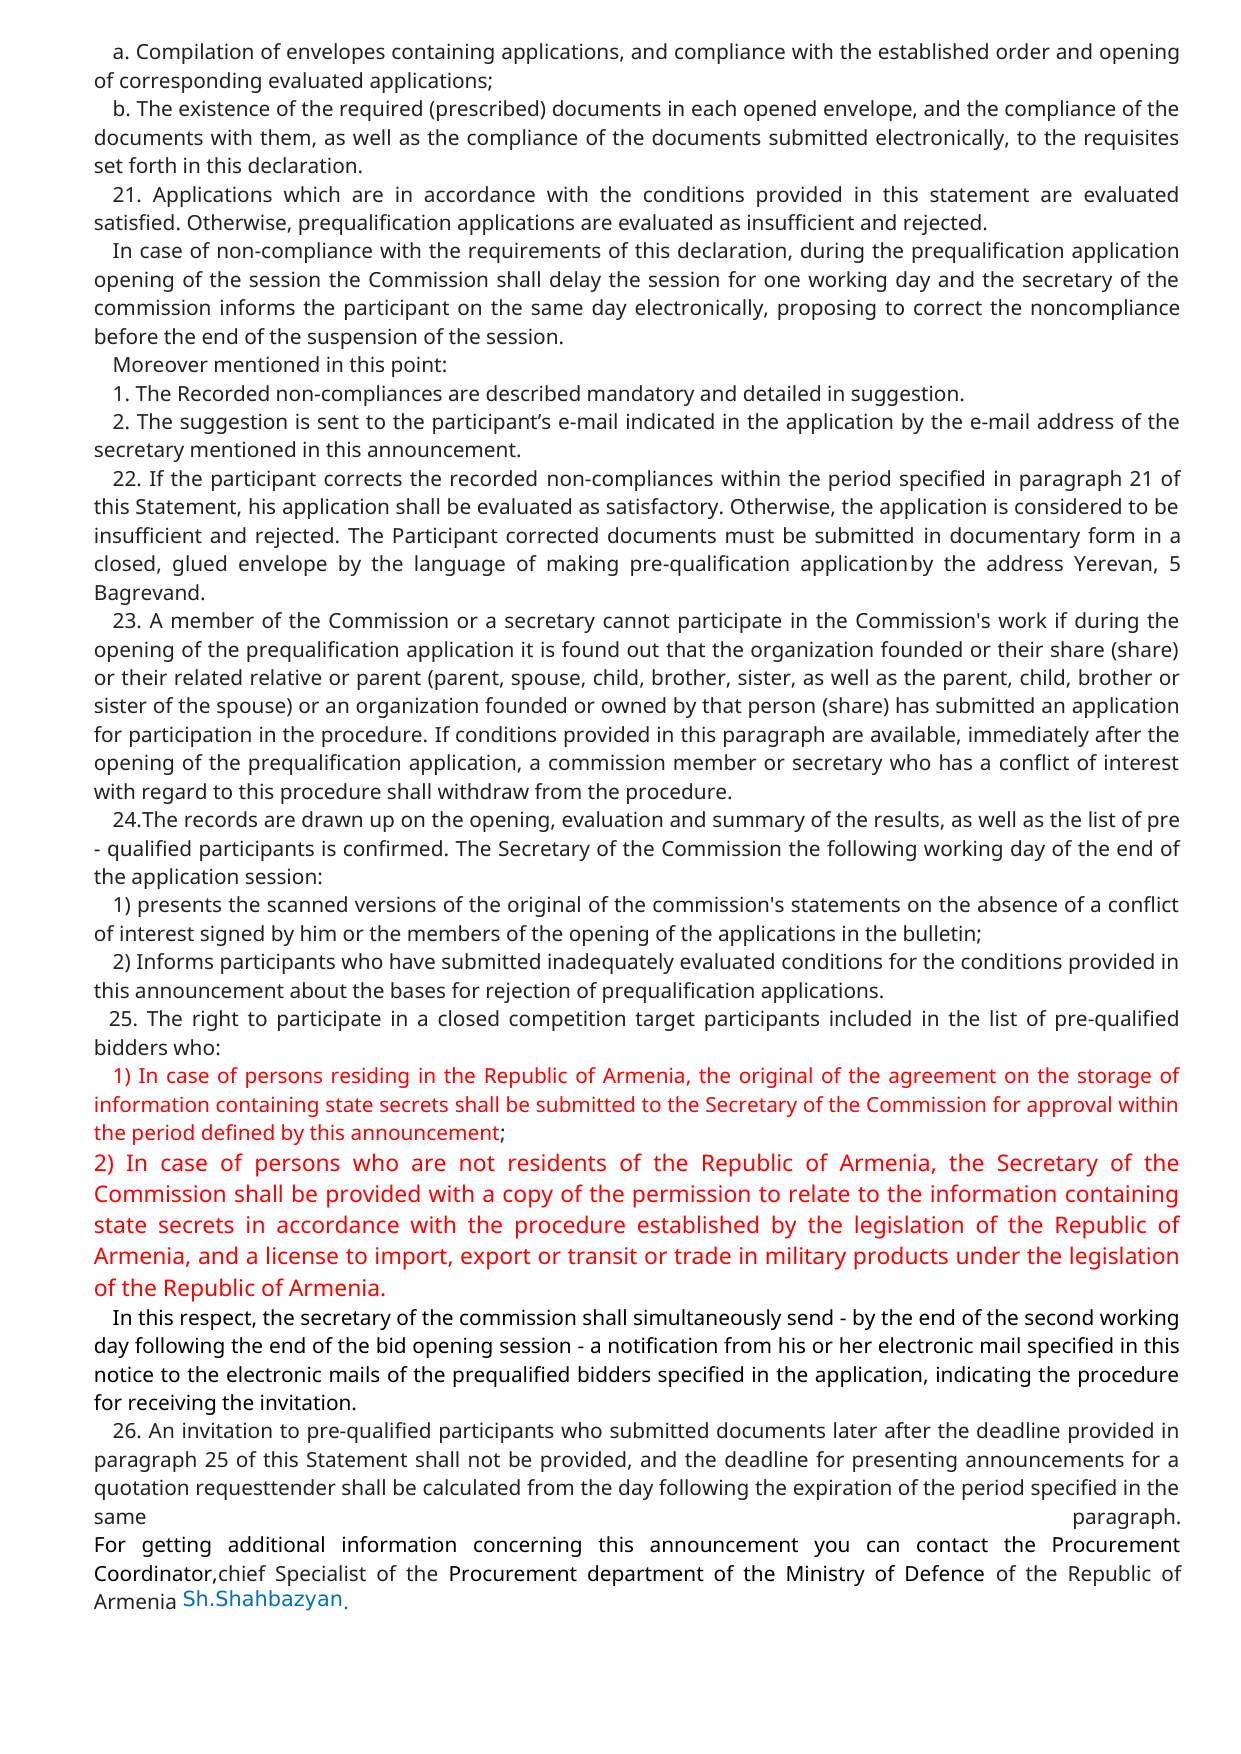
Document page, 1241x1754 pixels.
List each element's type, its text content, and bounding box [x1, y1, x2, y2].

text 24.The records are drawn up on the opening, evaluation and summary of the results, as well as the list of pre - qualified participants is confirmed. The Secretary of the Commission the following working day of the end of the application session: [94, 805, 1181, 891]
list 26. An invitation to pre-qualified participants who submitted documents later after the deadline provided in paragraph 25 of this Statement shall not be provided, and the deadline for presenting announcements for a quotation requesttender shall be calculated from the day following the expiration of the period specified in the same paragraph. For getting additional information concerning this announcement you can contact the Procurement Coordinator,chief Specialist of the Procurement department of the Ministry of Defence of the Republic of Armenia Sh.Shahbazyan. [94, 1417, 1181, 1616]
text 22. If the participant corrects the recorded non-compliances within the period specified in paragraph 21 of this Statement, his application shall be evaluated as satisfactory. Otherwise, the application is considered to be insufficient and rejected. The Participant corrected documents must be submitted in documentary form in a closed, glued envelope by the language of making pre-qualification applicationby the address Yerevan, 5 Bagrevand. [94, 464, 1181, 606]
text 23. A member of the Commission or a secretary cannot participate in the Commission's work if during the opening of the prequalification application it is found out that the organization founded or their share (share) or their related relative or parent (parent, spouse, child, brother, sister, as well as the parent, child, brother or sister of the spouse) or an organization founded or owned by that person (share) has submitted an application for participation in the procedure. If conditions provided in this paragraph are available, immediately after the opening of the prequalification application, a commission member or secretary who has a conflict of interest with regard to this procedure shall withdraw from the procedure. [94, 606, 1181, 805]
text 1) presents the scanned versions of the original of the commission's statements on the absence of a conflict of interest signed by him or the members of the opening of the applications in the bulletin; [94, 891, 1181, 947]
text In case of non-compliance with the requirements of this declaration, during the prequalification application opening of the session the Commission shall delay the session for one working day and the secretary of the commission informs the participant on the same day electronically, proposing to correct the noncompliance before the end of the suspension of the session. [94, 237, 1181, 350]
text In this respect, the secretary of the commission shall simultaneously send - by the end of the second working day following the end of the bid opening session - a notification from his or her electronic mail specified in this notice to the electronic mails of the prequalified bidders specified in the application, indicating the procedure for receiving the invitation. [94, 1303, 1181, 1417]
text 2. The suggestion is sent to the participant’s e-mail indicated in the application by the e-mail address of the secretary mentioned in this announcement. [94, 407, 1181, 464]
text 1. The Recorded non-compliances are described mandatory and detailed in suggestion. [94, 379, 1181, 407]
text 2) Informs participants who have submitted inadequately evaluated conditions for the conditions provided in this announcement about the bases for rejection of prequalification applications. [94, 947, 1181, 1004]
text b. The existence of the required (prescribed) documents in each opened envelope, and the compliance of the documents with them, as well as the compliance of the documents submitted electronically, to the requisites set forth in this declaration. [94, 94, 1181, 180]
text 2) In case of persons who are not residents of the Republic of Armenia, the Secretary of the Commission shall be provided with a copy of the permission to relate to the information containing state secrets in accordance with the procedure established by the legislation of the Republic of Armenia, and a license to import, export or transit or trade in military products under the legislation of the Republic of Armenia. [94, 1147, 1181, 1303]
text 21. Applications which are in accordance with the conditions provided in this statement are evaluated satisfied. Otherwise, prequalification applications are evaluated as insufficient and rejected. [94, 180, 1181, 237]
text a. Compilation of envelopes containing applications, and compliance with the established order and opening of corresponding evaluated applications; [94, 37, 1181, 94]
text Moreover mentioned in this point: [94, 350, 1181, 379]
text 1) In case of persons residing in the Republic of Armenia, the original of the agreement on the storage of information containing state secrets shall be submitted to the Secretary of the Commission for approval within the period defined by this announcement; [94, 1061, 1181, 1147]
list 25. The right to participate in a closed competition target participants included in the list of pre-qualified bidders who: [94, 1004, 1181, 1061]
